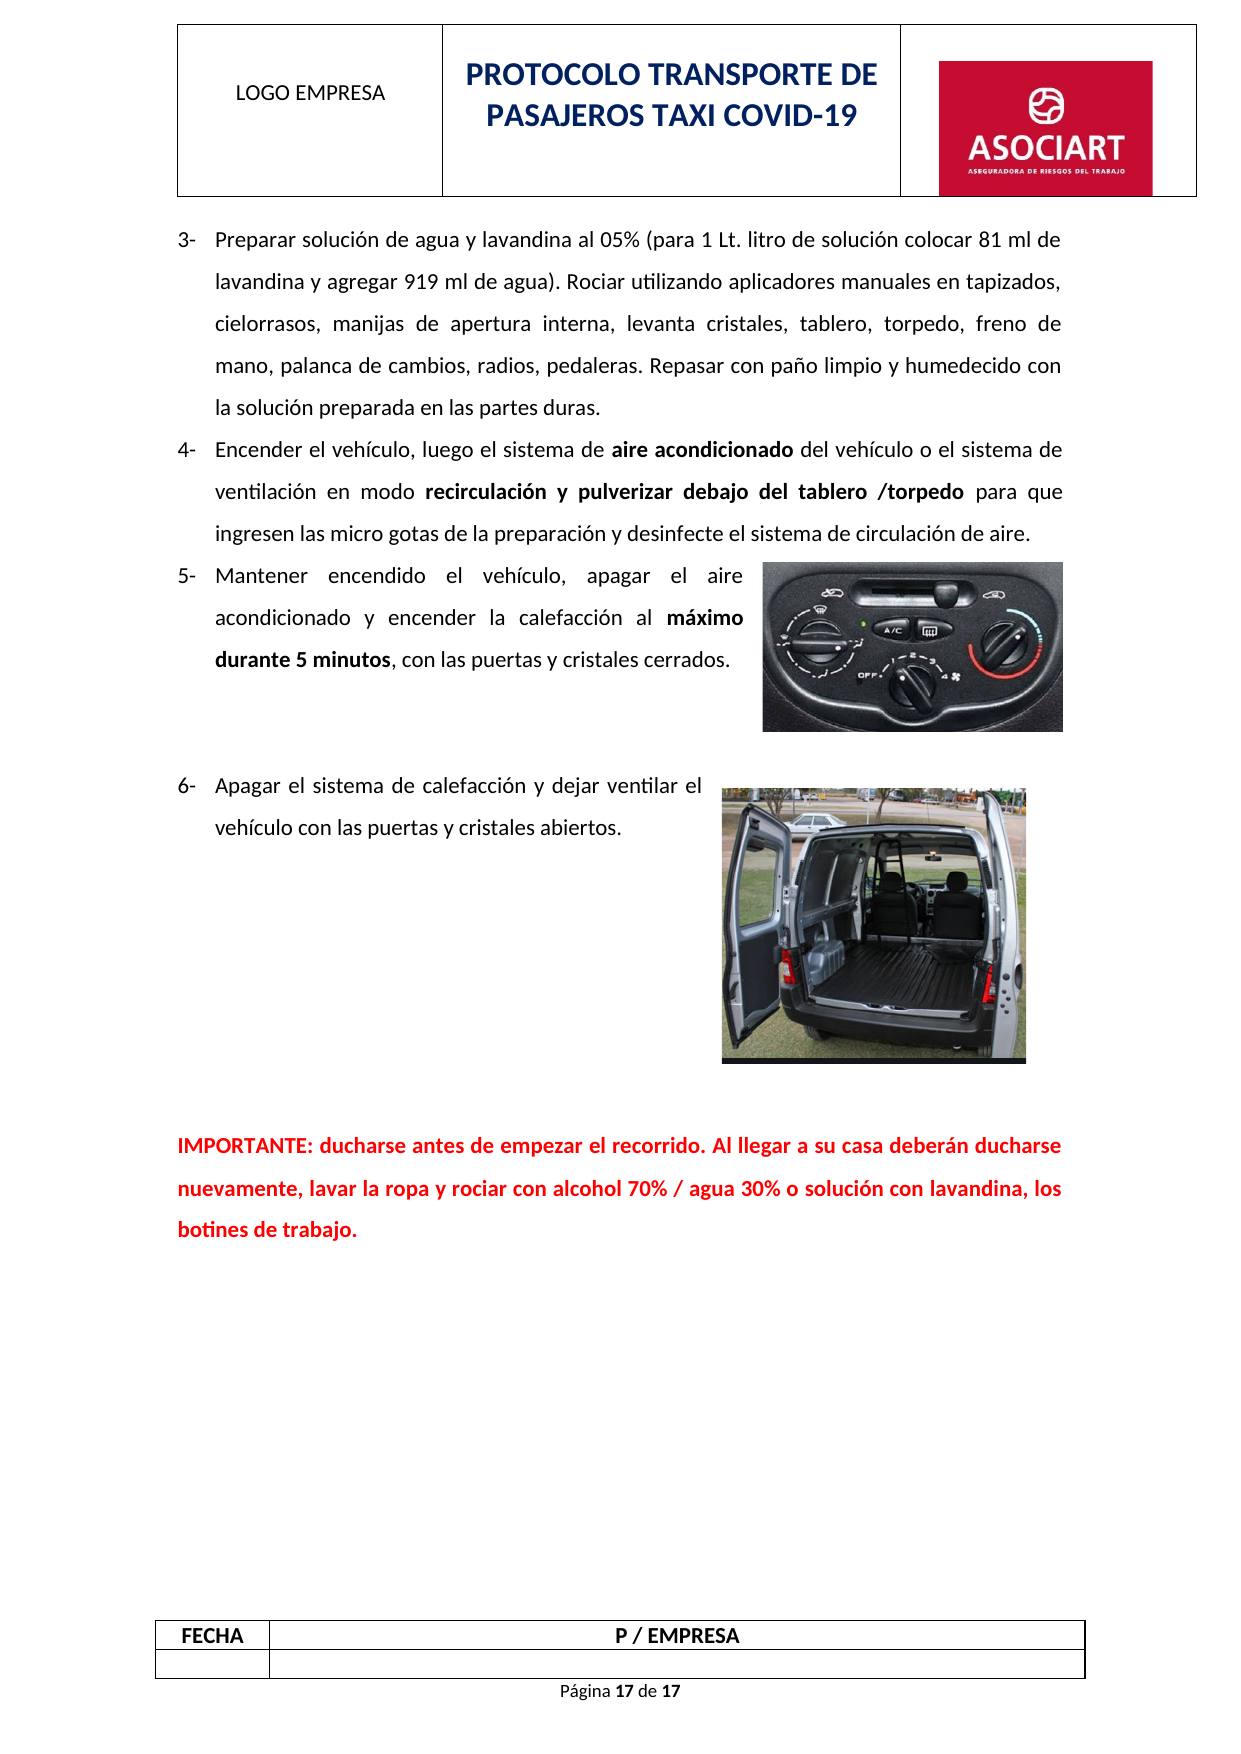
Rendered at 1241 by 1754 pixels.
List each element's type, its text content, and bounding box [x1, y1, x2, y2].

list Encender el vehículo, luego el sistema de aire acondicionado del vehículo o el sistema de ventilación en modo recirculación y pulverizar debajo del tablero /torpedo para que ingresen las micro gotas de la preparación y desinfecte el sistema de circulación de aire. [177, 435, 1063, 547]
text IMPORTANTE: ducharse antes de empezar el recorrido. Al llegar a su casa deberán ducharse nuevamente, lavar la ropa y rociar con alcohol 70% / agua 30% o solución con lavandina, los botines de trabajo. [177, 1132, 1063, 1244]
picture [939, 61, 1153, 196]
picture [762, 562, 1063, 732]
list Preparar solución de agua y lavandina al 05% (para 1 Lt. litro de solución colocar 81 ml de lavandina y agregar 919 ml de agua). Rociar utilizando aplicadores manuales en tapizados, cielorrasos, manijas de apertura interna, levanta cristales, tablero, torpedo, freno de mano, palanca de cambios, radios, pedaleras. Repasar con paño limpio y humedecido con la solución preparada en las partes duras. [177, 225, 1063, 421]
list Apagar el sistema de calefacción y dejar ventilar el vehículo con las puertas y cristales abiertos. [177, 771, 1063, 841]
picture [721, 788, 1027, 1064]
list Mantener encendido el vehículo, apagar el aire acondicionado y encender la calefacción al máximo durante 5 minutos, con las puertas y cristales cerrados. [177, 561, 1063, 673]
